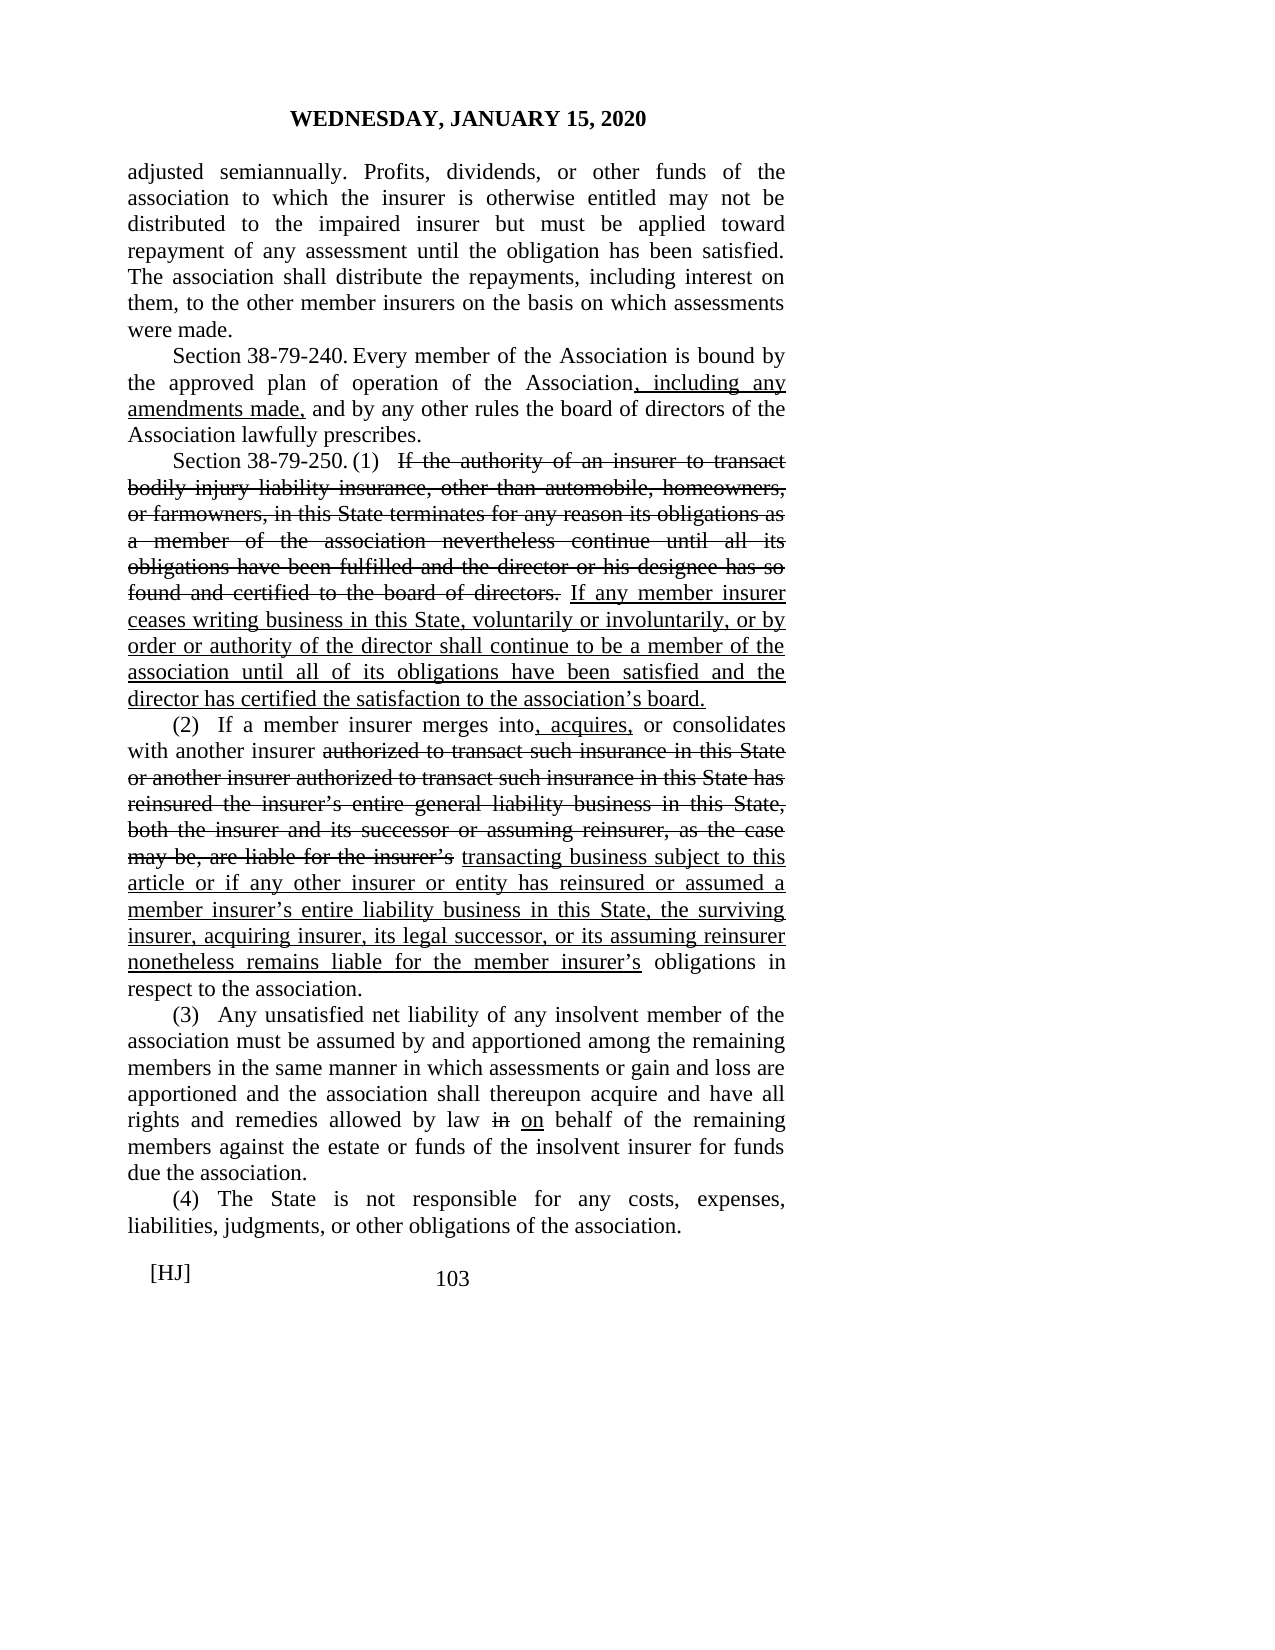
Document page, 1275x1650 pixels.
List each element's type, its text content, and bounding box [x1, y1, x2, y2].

text (2) If a member insurer merges into, acquires, or consolidates with another insurer authorized to transact such insurance in this State or another insurer authorized to transact such insurance in this State has reinsured the insurer’s entire general liability business in this State, both the insurer and its successor or assuming reinsurer, as the case may be, are liable for the insurer’s transacting business subject to this article or if any other insurer or entity has reinsured or assumed a member insurer’s entire liability business in this State, the surviving insurer, acquiring insurer, its legal successor, or its assuming reinsurer nonetheless remains liable for the member insurer’s obligations in respect to the association. [127, 806, 786, 892]
text (3) Any unsatisfied net liability of any insolvent member of the association must be assumed by and apportioned among the remaining members in the same manner in which assessments or gain and loss are apportioned and the association shall thereupon acquire and have all rights and remedies allowed by law in on behalf of the remaining members against the estate or funds of the insolvent insurer for funds due the association. [127, 1001, 786, 1186]
text (2) If a member insurer merges into, acquires, or consolidates with another insurer authorized to transact such insurance in this State or another insurer authorized to transact such insurance in this State has reinsured the insurer’s entire general liability business in this State, both the insurer and its successor or assuming reinsurer, as the case may be, are liable for the insurer’s transacting business subject to this article or if any other insurer or entity has reinsured or assumed a member insurer’s entire liability business in this State, the surviving insurer, acquiring insurer, its legal successor, or its assuming reinsurer nonetheless remains liable for the member insurer’s obligations in respect to the association. [127, 711, 786, 805]
text Section 38-79-240. Every member of the Association is bound by the approved plan of operation of the Association, including any amendments made, and by any other rules the board of directors of the Association lawfully prescribes. [127, 342, 786, 448]
text (4) The State is not responsible for any costs, expenses, liabilities, judgments, or other obligations of the association. [127, 1186, 786, 1238]
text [127, 158, 786, 342]
text Section 38-79-250. (1) If the authority of an insurer to transact bodily injury liability insurance, other than automobile, homeowners, or farmowners, in this State terminates for any reason its obligations as a member of the association nevertheless continue until all its obligations have been fulfilled and the director or his designee has so found and certified to the board of directors. If any member insurer ceases writing business in this State, voluntarily or involuntarily, or by order or authority of the director shall continue to be a member of the association until all of its obligations have been satisfied and the director has certified the satisfaction to the association’s board. [127, 542, 786, 629]
